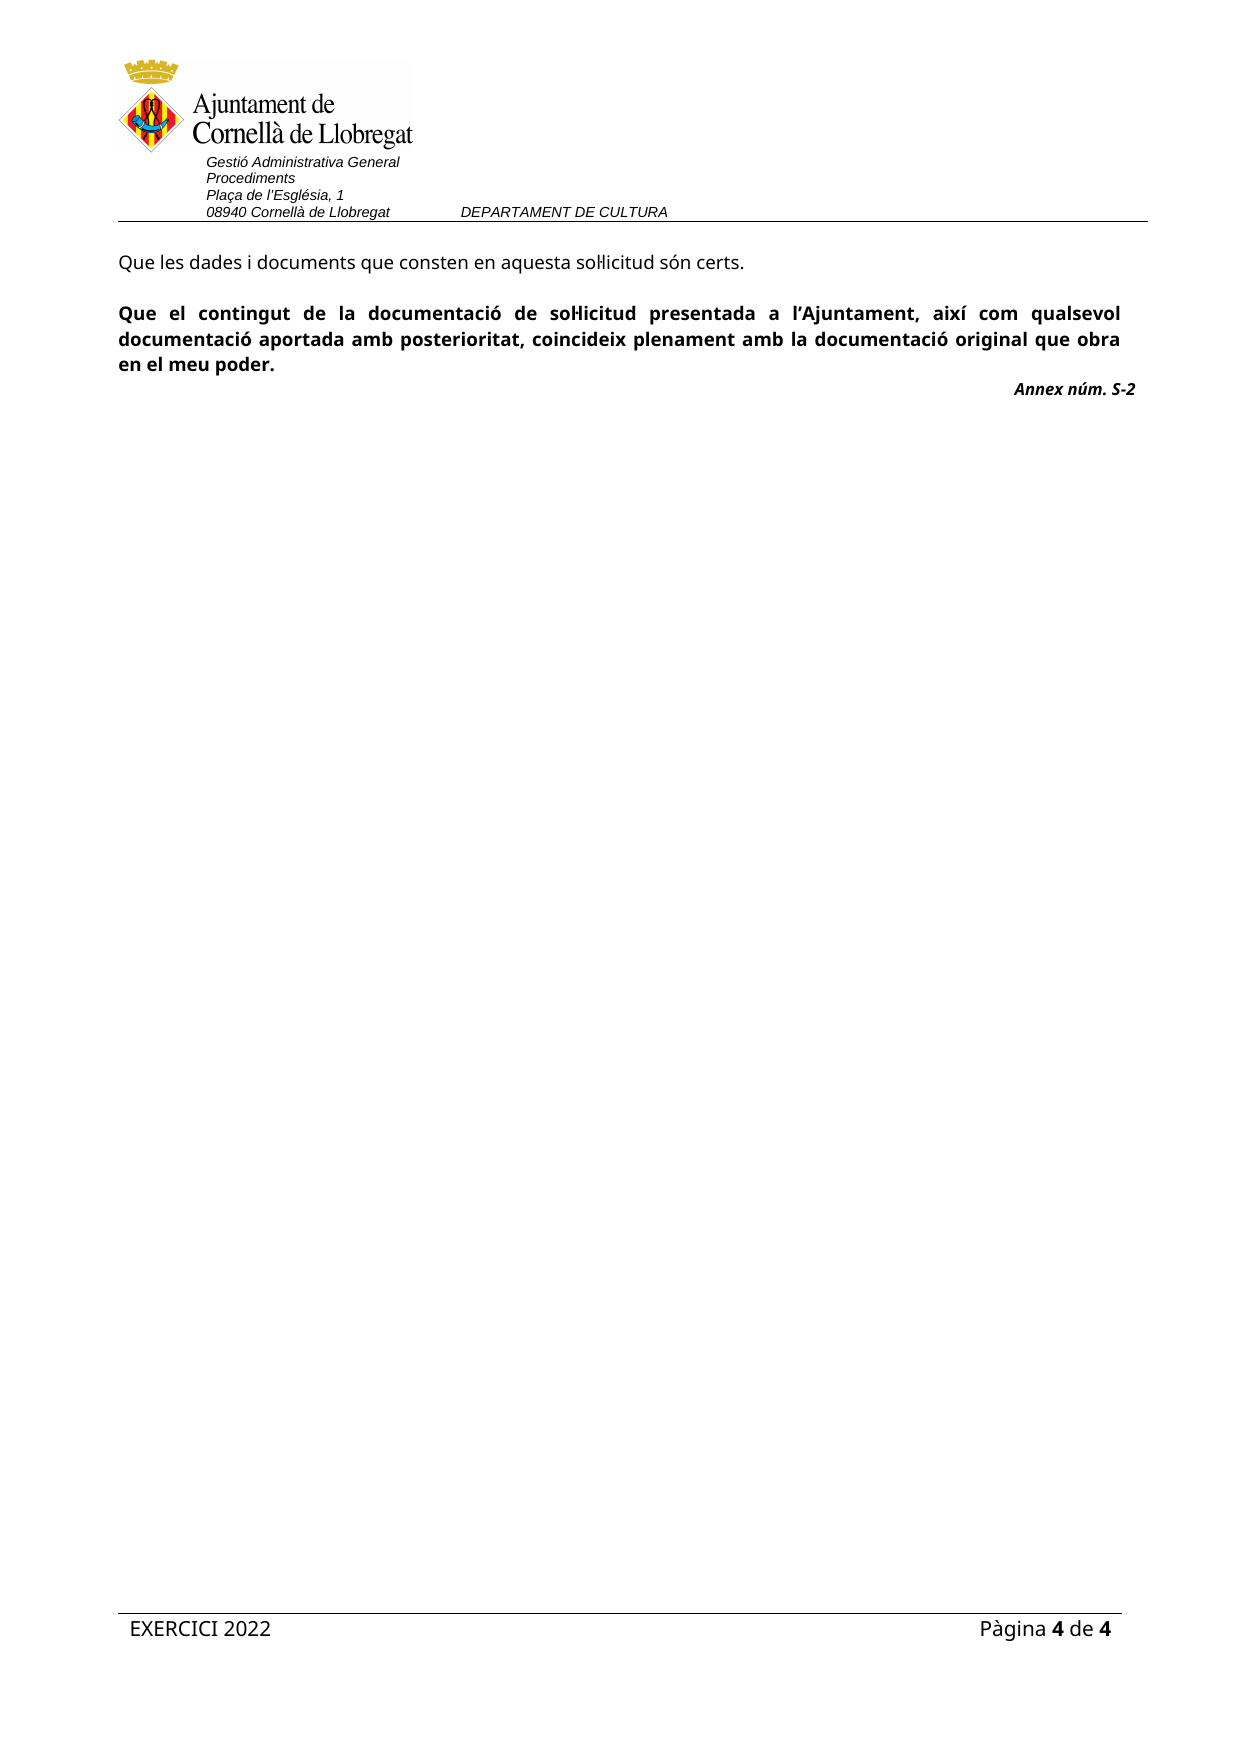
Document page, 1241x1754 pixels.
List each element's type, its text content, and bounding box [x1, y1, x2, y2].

text Que les dades i documents que consten en aquesta sol·licitud són certs. [118, 249, 1122, 275]
picture [118, 59, 414, 154]
subtitle Annex núm. S-2 [118, 377, 1137, 400]
text Que el contingut de la documentació de sol·licitud presentada a l’Ajuntament, així com qualsevol documentació aportada amb posterioritat, coincideix plenament amb la documentació original que obra en el meu poder. [118, 301, 1122, 377]
